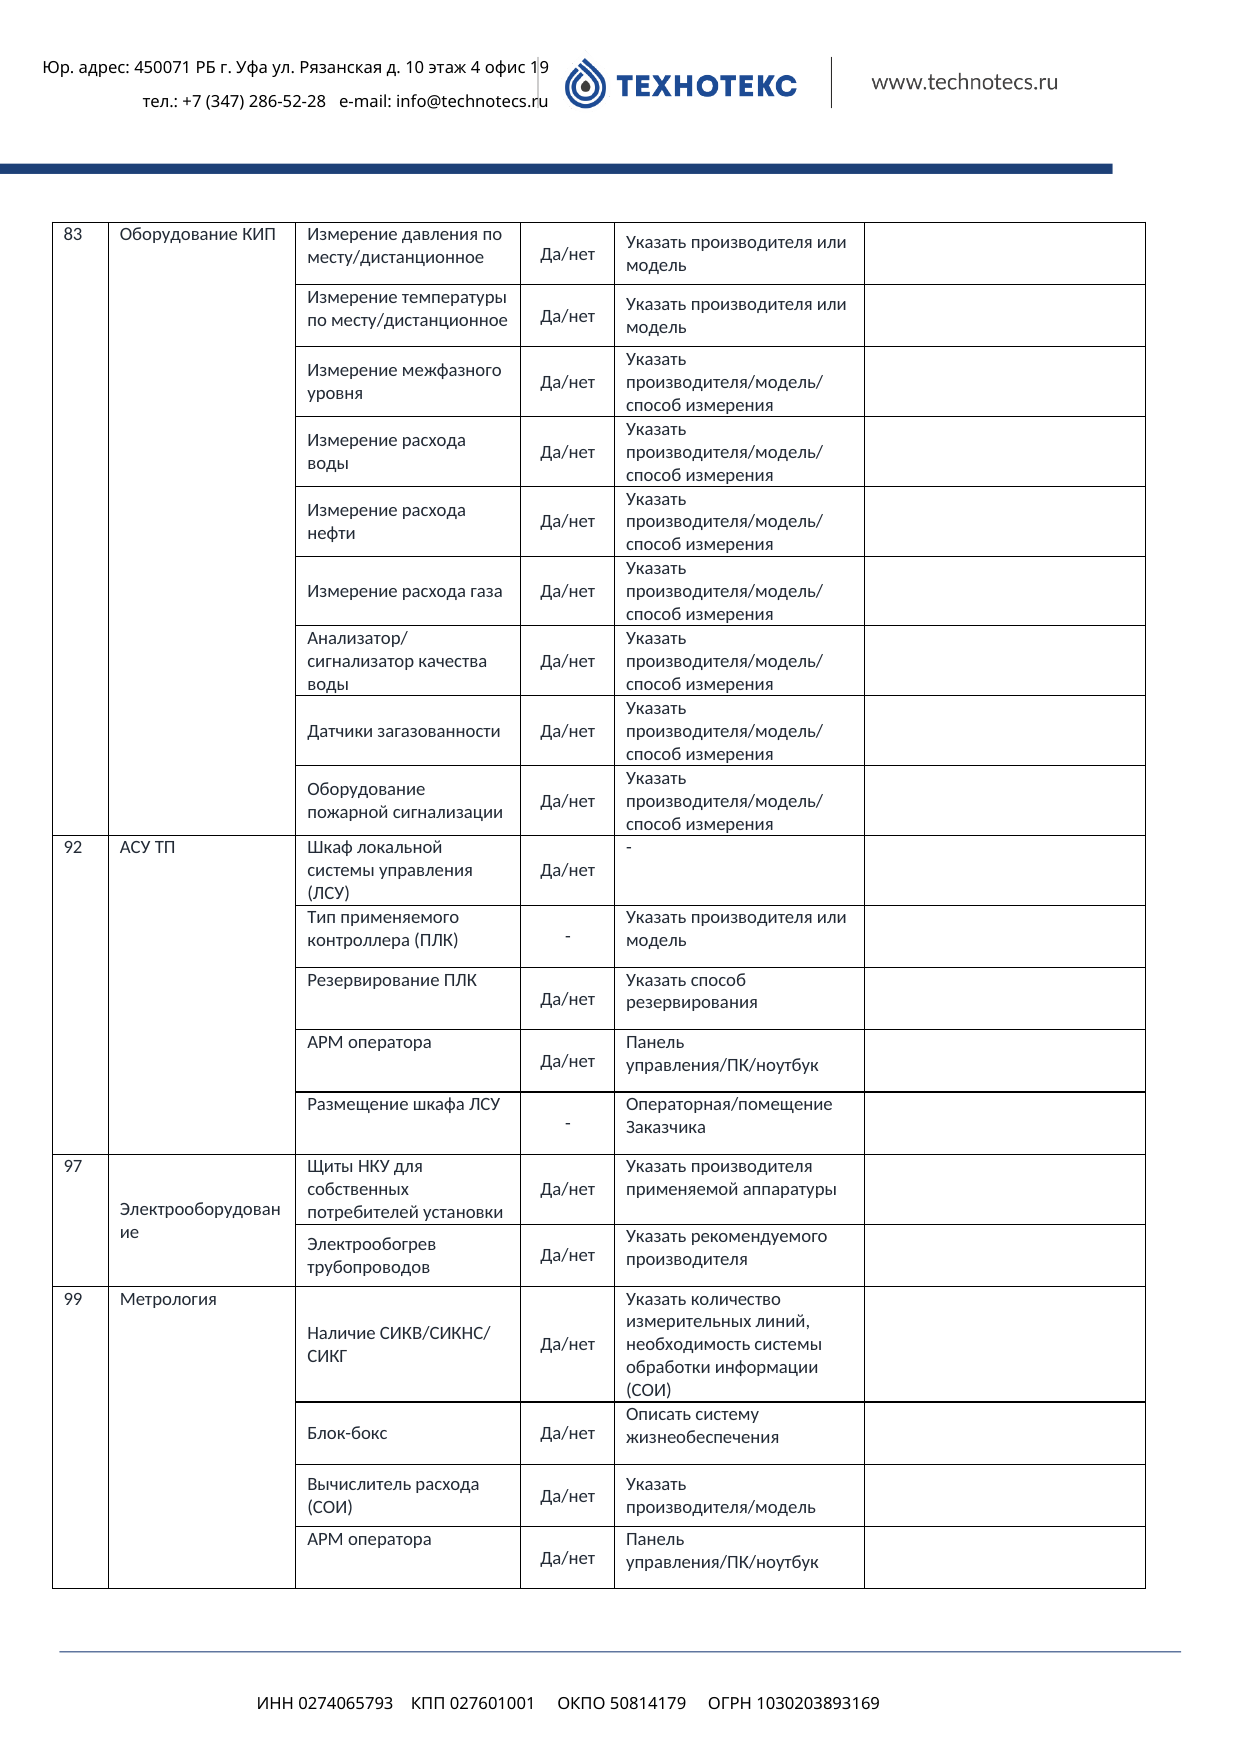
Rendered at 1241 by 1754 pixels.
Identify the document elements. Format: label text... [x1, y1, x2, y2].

table_cell [865, 1030, 1145, 1091]
table_cell Да/нет [521, 1030, 614, 1091]
picture [0, 50, 1113, 174]
table_cell Оборудование пожарной сигнализации [296, 766, 520, 835]
table_cell [865, 223, 1145, 284]
table_cell АРМ оператора [296, 1527, 520, 1588]
table_cell Да/нет [521, 1465, 614, 1526]
table_cell Шкаф локальной системы управления (ЛСУ) [296, 836, 520, 904]
table_cell [865, 766, 1145, 835]
table_cell Да/нет [521, 766, 614, 835]
table_cell Измерение температуры по месту/дистанционное [296, 285, 520, 346]
table_cell Да/нет [521, 223, 614, 284]
table_cell Указать производителя или модель [615, 223, 864, 284]
table_cell Указать производителя или модель [615, 906, 864, 967]
table_cell Анализатор/сигнализатор качества воды [296, 626, 520, 695]
table_cell Резервирование ПЛК [296, 968, 520, 1029]
table_cell Электрообогрев трубопроводов [296, 1225, 520, 1286]
table_cell Да/нет [521, 968, 614, 1029]
table_cell Измерение межфазного уровня [296, 347, 520, 416]
table_cell - [521, 1093, 614, 1154]
table_cell [865, 1093, 1145, 1154]
table_cell [865, 285, 1145, 346]
table_cell Да/нет [521, 1527, 614, 1588]
table_cell Указать количество измерительных линий, необходимость системы обработки информации (СОИ) [615, 1287, 864, 1401]
table_cell Щиты НКУ для собственных потребителей установки [296, 1155, 520, 1223]
table_cell Измерение расхода нефти [296, 487, 520, 556]
table_cell Указать производителя или модель [615, 285, 864, 346]
table_cell [53, 1155, 108, 1286]
table_cell Тип применяемого контроллера (ПЛК) [296, 906, 520, 967]
table_cell - [521, 906, 614, 967]
table_cell Указать производителя/модель/ способ измерения [615, 417, 864, 486]
table_cell [53, 1287, 108, 1588]
table_cell [865, 1225, 1145, 1286]
table_cell [865, 1465, 1145, 1526]
table_cell Да/нет [521, 1155, 614, 1223]
table_cell [865, 347, 1145, 416]
table_cell Размещение шкафа ЛСУ [296, 1093, 520, 1154]
table_cell Указать производителя/модель/ способ измерения [615, 347, 864, 416]
table_cell Вычислитель расхода (СОИ) [296, 1465, 520, 1526]
table_cell Да/нет [521, 417, 614, 486]
table_cell Панель управления/ПК/ноутбук [615, 1030, 864, 1091]
table_cell Да/нет [521, 836, 614, 904]
table_cell Да/нет [521, 1225, 614, 1286]
table_cell [865, 557, 1145, 625]
table_cell Да/нет [521, 285, 614, 346]
table_cell Да/нет [521, 557, 614, 625]
table_cell [53, 223, 108, 835]
table_cell Да/нет [521, 1403, 614, 1464]
table_cell [865, 906, 1145, 967]
table_cell [865, 1403, 1145, 1464]
table_cell Указать производителя/модель/ способ измерения [615, 557, 864, 625]
table_cell - [615, 836, 864, 904]
table_cell Блок-бокс [296, 1403, 520, 1464]
table_cell Да/нет [521, 1287, 614, 1401]
table_cell Указать производителя/модель [615, 1465, 864, 1526]
table_cell АРМ оператора [296, 1030, 520, 1091]
table_cell АСУ ТП [109, 836, 295, 1154]
table_cell Измерение давления по месту/дистанционное [296, 223, 520, 284]
table_cell [865, 417, 1145, 486]
table_cell [865, 836, 1145, 904]
table_cell Датчики загазованности [296, 696, 520, 765]
table_cell Операторная/помещение Заказчика [615, 1093, 864, 1154]
table_cell Указать производителя/модель/ способ измерения [615, 696, 864, 765]
table_cell Да/нет [521, 696, 614, 765]
picture [59, 1651, 1182, 1664]
table_cell Да/нет [521, 347, 614, 416]
table_cell Указать рекомендуемого производителя [615, 1225, 864, 1286]
table_cell [865, 626, 1145, 695]
table_cell Указать производителя применяемой аппаратуры [615, 1155, 864, 1223]
table_cell [865, 487, 1145, 556]
table_cell [865, 968, 1145, 1029]
table_cell Указать способ резервирования [615, 968, 864, 1029]
table_cell Наличие СИКВ/СИКНС/ СИКГ [296, 1287, 520, 1401]
table_cell [865, 696, 1145, 765]
table_cell Описать систему жизнеобеспечения [615, 1403, 864, 1464]
table_cell Измерение расхода воды [296, 417, 520, 486]
table_cell Указать производителя/модель/ способ измерения [615, 487, 864, 556]
table_cell Панель управления/ПК/ноутбук [615, 1527, 864, 1588]
table_cell Указать производителя/модель/ способ измерения [615, 766, 864, 835]
table_cell Указать производителя/модель/ способ измерения [615, 626, 864, 695]
table_cell [865, 1155, 1145, 1223]
table_cell [865, 1527, 1145, 1588]
table_cell Электрооборудование [109, 1155, 295, 1286]
table_cell Метрология [109, 1287, 295, 1588]
table_cell Измерение расхода газа [296, 557, 520, 625]
table_cell [865, 1287, 1145, 1401]
table_cell Да/нет [521, 626, 614, 695]
table_cell Да/нет [521, 487, 614, 556]
table_cell [53, 836, 108, 1154]
table_cell Оборудование КИП [109, 223, 295, 835]
